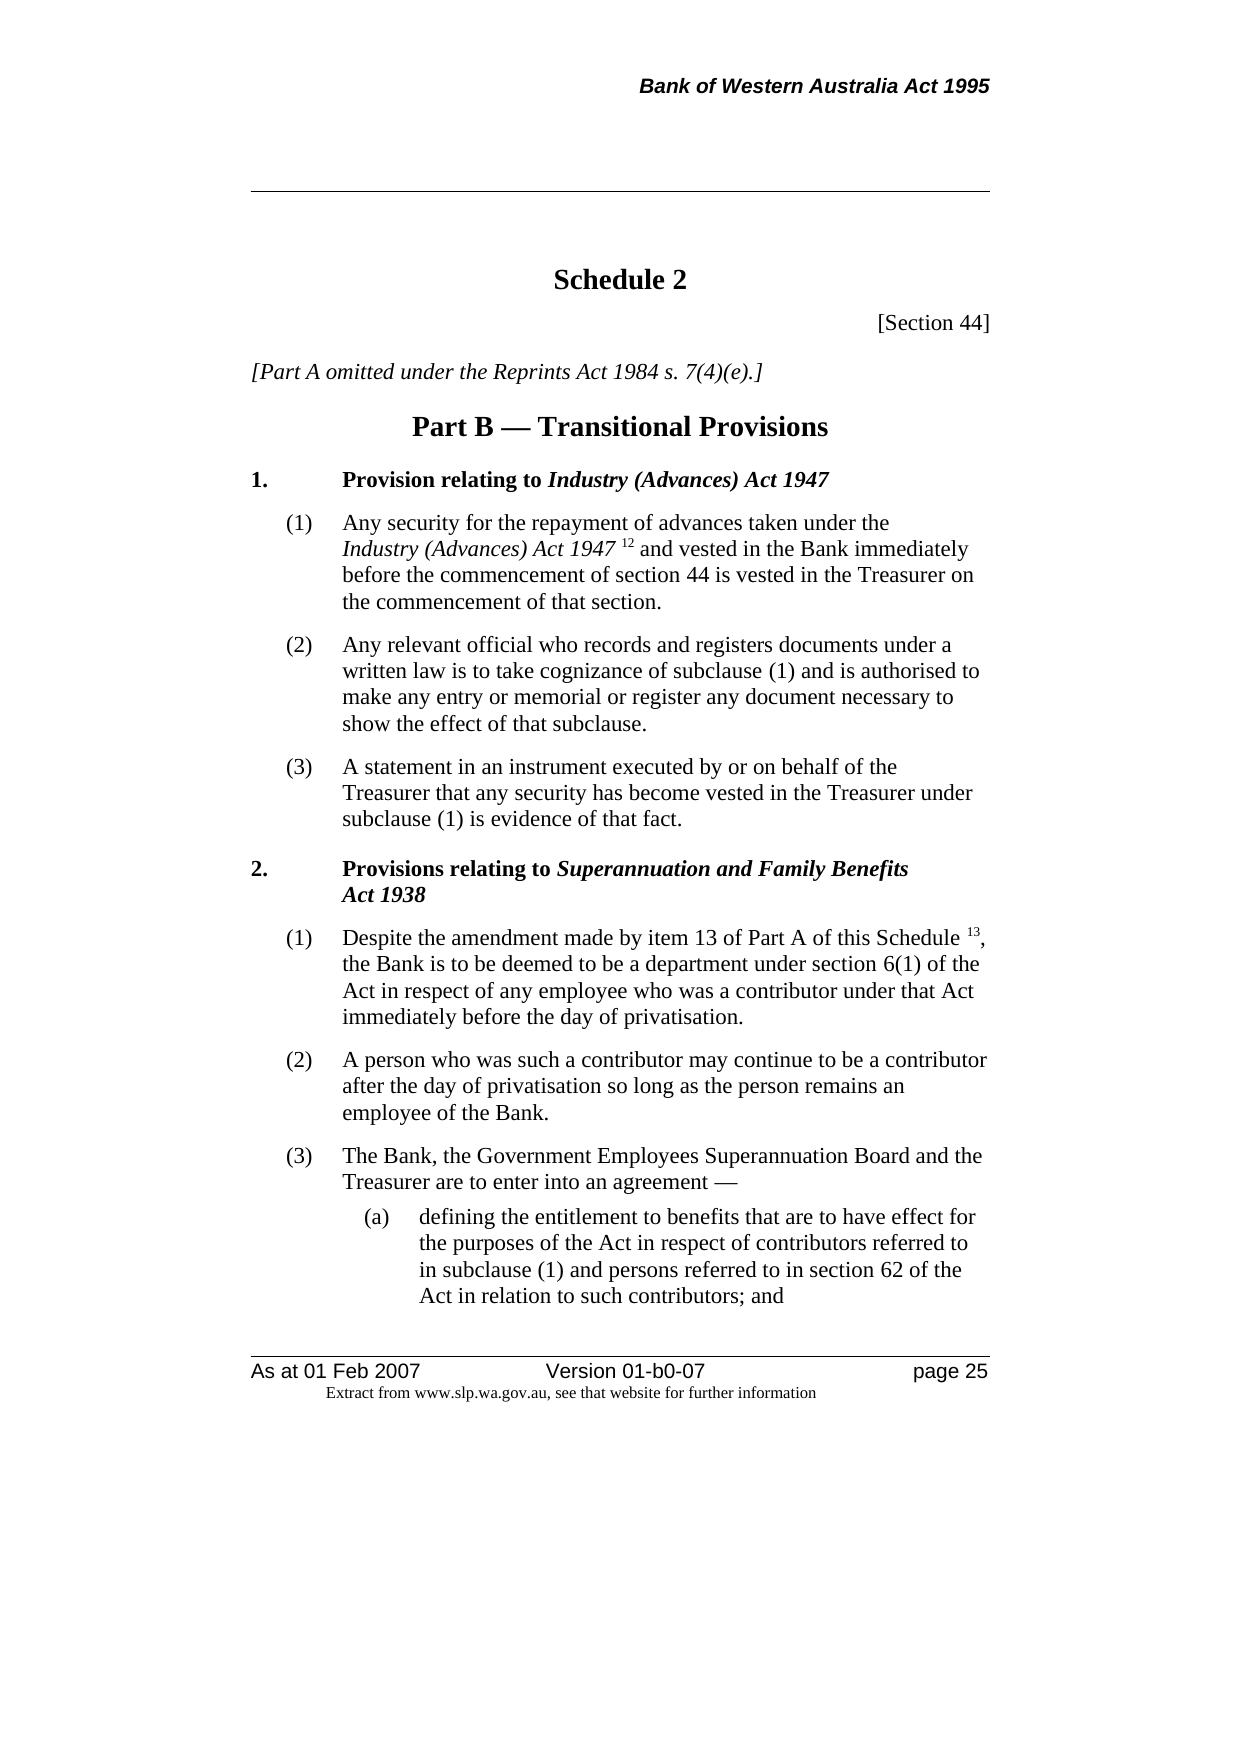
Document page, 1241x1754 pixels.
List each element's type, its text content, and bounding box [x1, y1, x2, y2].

text [Part A omitted under the Reprints Act 1984 s. 7(4)(e).] [251, 358, 990, 384]
subtitle 2. Provisions relating to Superannuation and Family Benefits Act 1938 [251, 855, 990, 907]
text (3) The Bank, the Government Employees Superannuation Board and the Treasurer are to enter into an agreement — [251, 1142, 990, 1195]
text (1) Despite the amendment made by item 13 of Part A of this Schedule 13, the Bank is to be deemed to be a department under section 6(1) of the Act in respect of any employee who was a contributor under that Act immediately before the day of privatisation. [251, 924, 990, 1029]
subtitle Part B — Transitional Provisions [251, 409, 990, 443]
text (2) A person who was such a contributor may continue to be a contributor after the day of privatisation so long as the person remains an employee of the Bank. [251, 1046, 990, 1125]
subtitle 1. Provision relating to Industry (Advances) Act 1947 [251, 466, 990, 492]
text (2) Any relevant official who records and registers documents under a written law is to take cognizance of subclause (1) and is authorised to make any entry or memorial or register any document necessary to show the effect of that subclause. [251, 631, 990, 736]
text [Section 44] [251, 308, 990, 335]
text (a) defining the entitlement to benefits that are to have effect for the purposes of the Act in respect of contributors referred to in subclause (1) and persons referred to in section 62 of the Act in relation to such contributors; and [251, 1203, 990, 1308]
text (3) A statement in an instrument executed by or on behalf of the Treasurer that any security has become vested in the Treasurer under subclause (1) is evidence of that fact. [251, 753, 990, 832]
subtitle Schedule 2 [251, 262, 990, 296]
text (1) Any security for the repayment of advances taken under the Industry (Advances) Act 1947 12 and vested in the Bank immediately before the commencement of section 44 is vested in the Treasurer on the commencement of that section. [251, 509, 990, 614]
